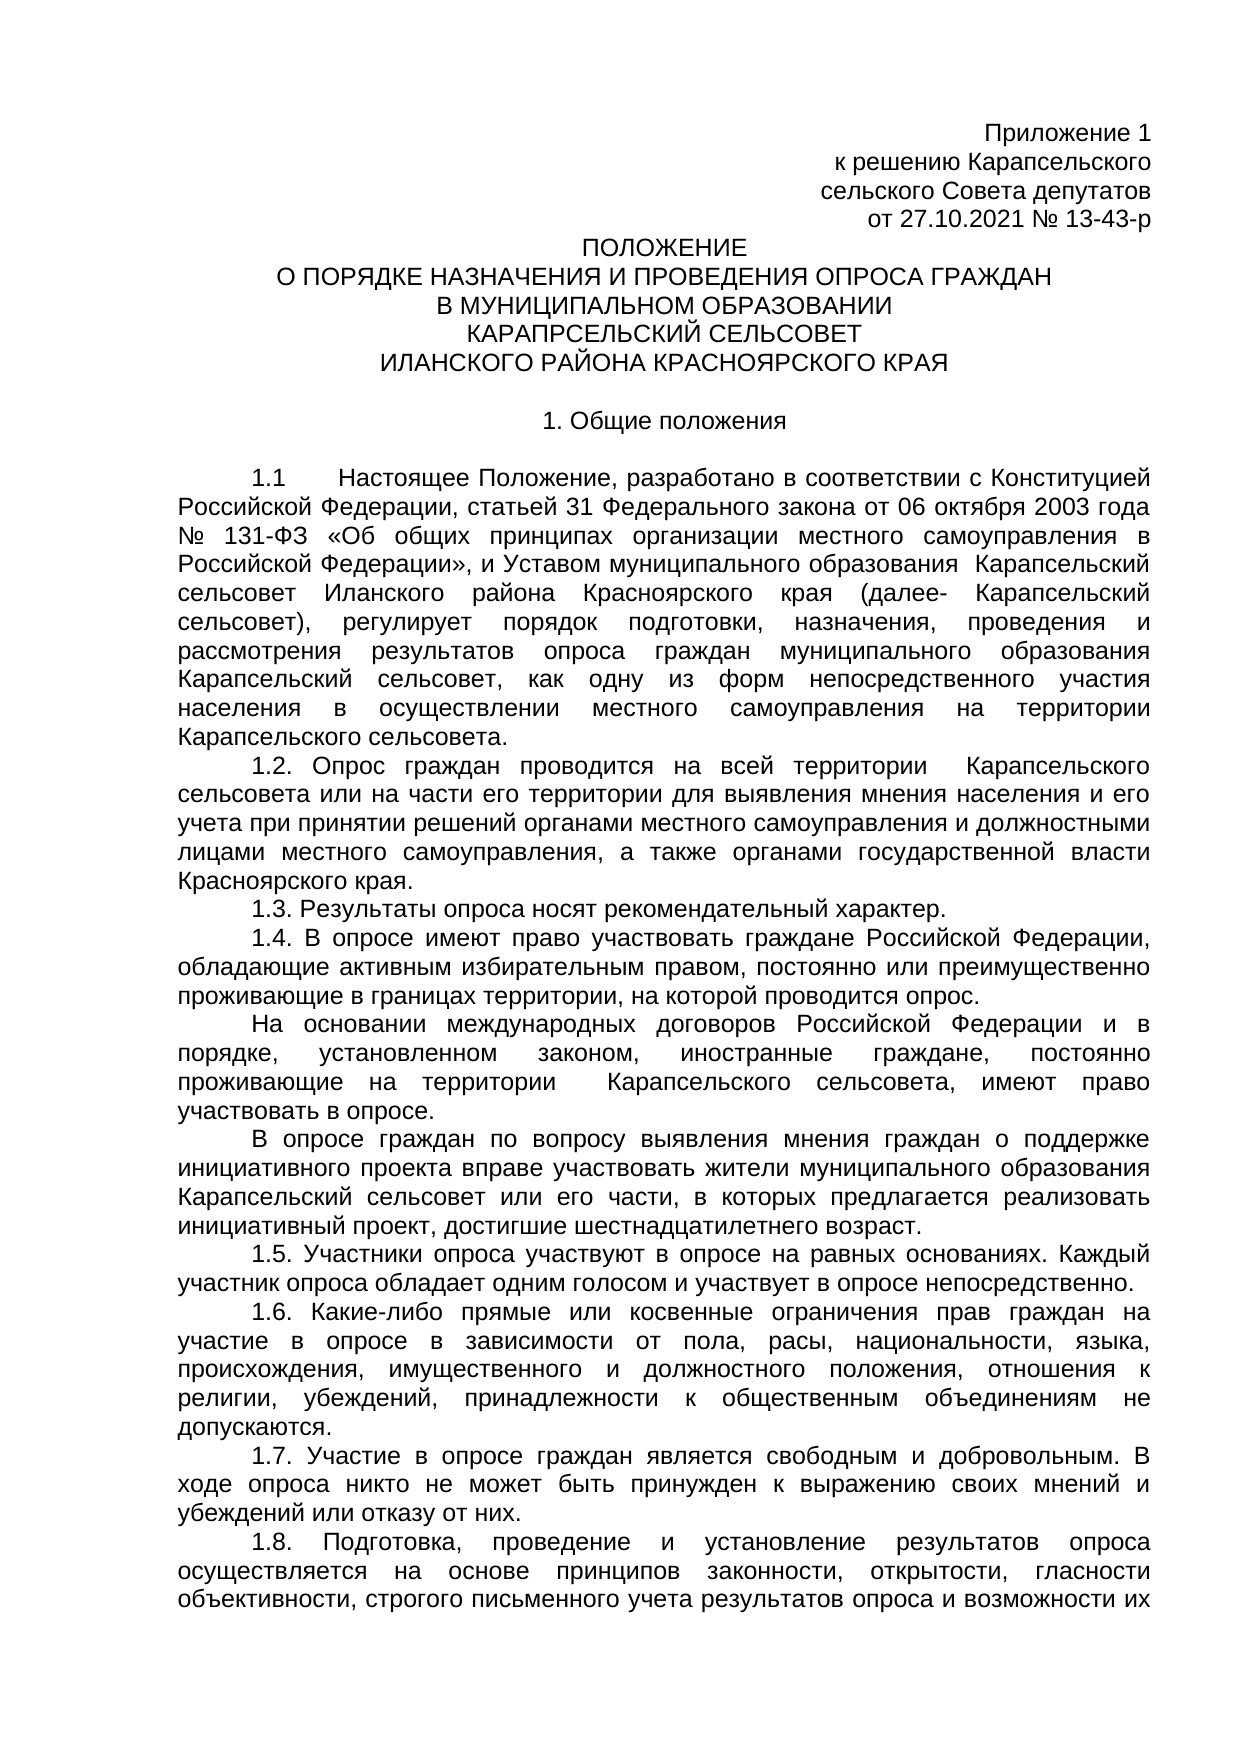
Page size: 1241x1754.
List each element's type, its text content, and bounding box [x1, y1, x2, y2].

text ПОЛОЖЕНИЕ [177, 233, 1152, 262]
text 1.1 Настоящее Положение, разработано в соответствии с Конституцией Российской Федерации, статьей 31 Федерального закона от 06 октября 2003 года № 131-ФЗ «Об общих принципах организации местного самоуправления в Российской Федерации», и Уставом муниципального образования Карапсельский сельсовет Иланского района Красноярского края (далее- Карапсельский сельсовет), регулирует порядок подготовки, назначения, проведения и рассмотрения результатов опроса граждан муниципального образования Карапсельский сельсовет, как одну из форм непосредственного участия населения в осуществлении местного самоуправления на территории Карапсельского сельсовета. [177, 463, 1152, 751]
text На основании международных договоров Российской Федерации и в порядке, установленном законом, иностранные граждане, постоянно проживающие на территории Карапсельского сельсовета, имеют право участвовать в опросе. [177, 1009, 1152, 1124]
text 1.4. В опросе имеют право участвовать граждане Российской Федерации, обладающие активным избирательным правом, постоянно или преимущественно проживающие в границах территории, на которой проводится опрос. [177, 923, 1152, 1009]
text В опросе граждан по вопросу выявления мнения граждан о поддержке инициативного проекта вправе участвовать жители муниципального образования Карапсельский сельсовет или его части, в которых предлагается реализовать инициативный проект, достигшие шестнадцатилетнего возраст. [177, 1124, 1152, 1239]
text 1.6. Какие-либо прямые или косвенные ограничения прав граждан на участие в опросе в зависимости от пола, расы, национальности, языка, происхождения, имущественного и должностного положения, отношения к религии, убеждений, принадлежности к общественным объединениям не допускаются. [177, 1297, 1152, 1441]
text 1.2. Опрос граждан проводится на всей территории Карапсельского сельсовета или на части его территории для выявления мнения населения и его учета при принятии решений органами местного самоуправления и должностными лицами местного самоуправления, а также органами государственной власти Красноярского края. [177, 751, 1152, 894]
text В МУНИЦИПАЛЬНОМ ОБРАЗОВАНИИ [177, 291, 1152, 319]
text от 27.10.2021 № 13-43-р [177, 204, 1152, 233]
text 1. Общие положения [177, 406, 1152, 434]
text Приложение 1 [177, 118, 1152, 147]
text сельского Совета депутатов [177, 176, 1152, 204]
text КАРАПРСЕЛЬСКИЙ СЕЛЬСОВЕТ [177, 319, 1152, 348]
text 1.7. Участие в опросе граждан является свободным и добровольным. В ходе опроса никто не может быть принужден к выражению своих мнений и убеждений или отказу от них. [177, 1441, 1152, 1527]
text О ПОРЯДКЕ НАЗНАЧЕНИЯ И ПРОВЕДЕНИЯ ОПРОСА ГРАЖДАН [177, 262, 1152, 291]
text 1.3. Результаты опроса носят рекомендательный характер. [177, 894, 1152, 923]
text 1.5. Участники опроса участвуют в опросе на равных основаниях. Каждый участник опроса обладает одним голосом и участвует в опросе непосредственно. [177, 1239, 1152, 1297]
text ИЛАНСКОГО РАЙОНА КРАСНОЯРСКОГО КРАЯ [177, 348, 1152, 377]
text к решению Карапсельского [177, 147, 1152, 176]
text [177, 1527, 1152, 1613]
